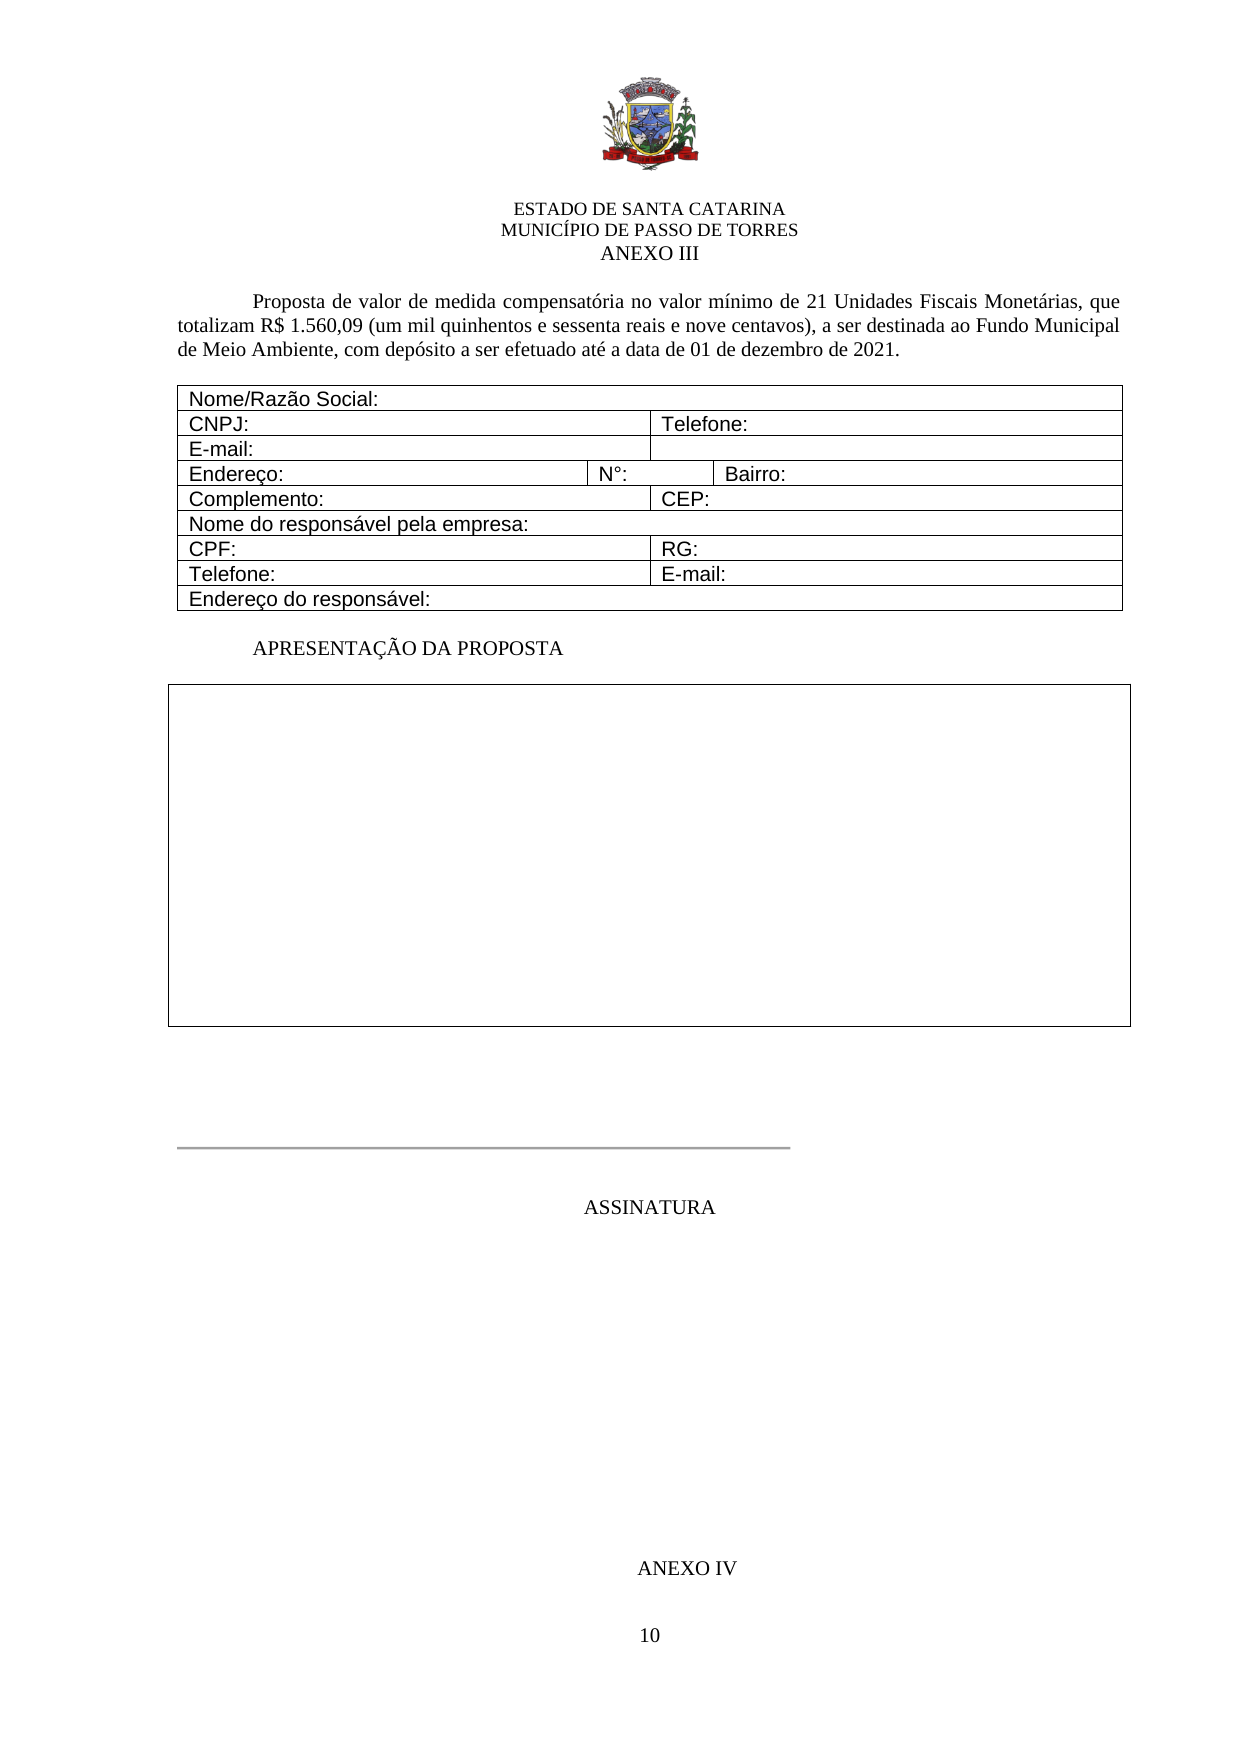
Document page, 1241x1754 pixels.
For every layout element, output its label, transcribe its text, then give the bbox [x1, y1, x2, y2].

table_cell Endereço: [178, 461, 587, 485]
table_cell RG: [651, 536, 1122, 560]
table_cell Nome do responsável pela empresa: [178, 511, 1122, 535]
table_cell CNPJ: [178, 411, 650, 435]
text APRESENTAÇÃO DA PROPOSTA [177, 635, 1122, 659]
table_cell Telefone: [178, 561, 650, 585]
table_cell [651, 436, 1122, 460]
text ANEXO IV [177, 1556, 1122, 1580]
table_header Nome/Razão Social: [178, 386, 1122, 410]
text ASSINATURA [177, 1195, 1122, 1219]
text ANEXO III [177, 241, 1122, 265]
table_cell Endereço do responsável: [178, 586, 1122, 610]
text Proposta de valor de medida compensatória no valor mínimo de 21 Unidades Fiscais Monetárias, que totalizam R$ 1.560,09 (um mil quinhentos e sessenta reais e nove centavos), a ser destinada ao Fundo Municipal de Meio Ambiente, com depósito a ser efetuado até a data de 01 de dezembro de 2021. [177, 289, 1122, 361]
picture [599, 75, 700, 172]
table_cell Telefone: [651, 411, 1122, 435]
table_cell CEP: [651, 486, 1122, 510]
table_cell Complemento: [178, 486, 650, 510]
table_cell E-mail: [651, 561, 1122, 585]
table_cell Bairro: [714, 461, 1122, 485]
table_cell E-mail: [178, 436, 650, 460]
table_cell N°: [588, 461, 713, 485]
table_cell CPF: [178, 536, 650, 560]
